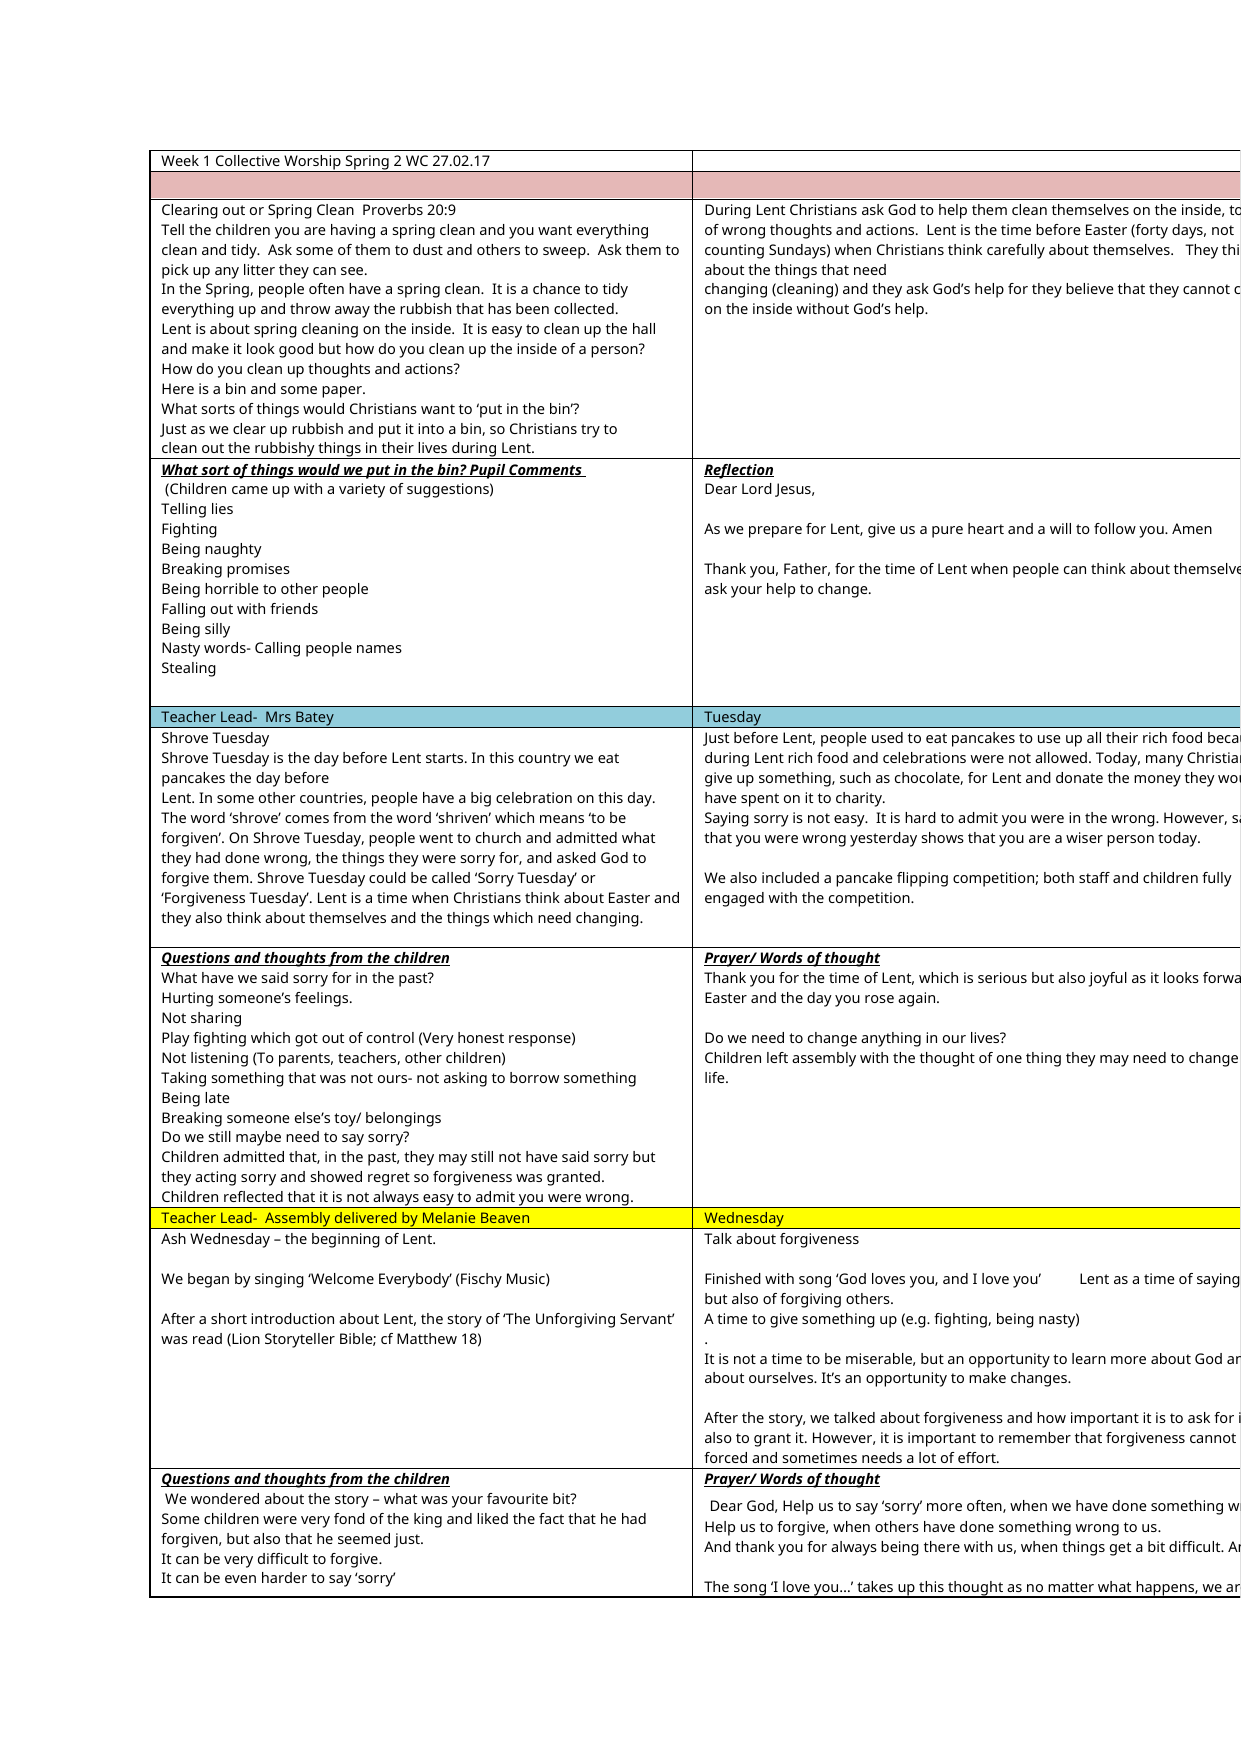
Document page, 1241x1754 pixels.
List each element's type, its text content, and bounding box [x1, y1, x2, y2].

table_header [693, 151, 1240, 171]
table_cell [693, 1469, 1240, 1596]
table_cell Clearing out or Spring Clean Proverbs 20:9 Tell the children you are having a spring clean and you want everything clean and tidy. Ask some of them to dust and others to sweep. Ask them to pick up any litter they can see. In the Spring, people often have a spring clean. It is a chance to tidy everything up and throw away the rubbish that has been collected. Lent is about spring cleaning on the inside. It is easy to clean up the hall and make it look good but how do you clean up the inside of a person? How do you clean up thoughts and actions? Here is a bin and some paper. What sorts of things would Christians want to ‘put in the bin’? Just as we clear up rubbish and put it into a bin, so Christians try to clean out the rubbishy things in their lives during Lent. [151, 200, 692, 458]
table_cell Shrove Tuesday Shrove Tuesday is the day before Lent starts. In this country we eat pancakes the day before Lent. In some other countries, people have a big celebration on this day. The word ‘shrove’ comes from the word ‘shriven’ which means ‘to be forgiven’. On Shrove Tuesday, people went to church and admitted what they had done wrong, the things they were sorry for, and asked God to forgive them. Shrove Tuesday could be called ‘Sorry Tuesday’ or ‘Forgiveness Tuesday’. Lent is a time when Christians think about Easter and they also think about themselves and the things which need changing. [151, 728, 692, 947]
table_cell Talk about forgiveness Finished with song ‘God loves you, and I love you’ Lent as a time of saying sorry, but also of forgiving others. A time to give something up (e.g. fighting, being nasty) . It is not a time to be miserable, but an opportunity to learn more about God and about ourselves. It’s an opportunity to make changes. After the story, we talked about forgiveness and how important it is to ask for it, but also to grant it. However, it is important to remember that forgiveness cannot be forced and sometimes needs a lot of effort. [693, 1229, 1240, 1468]
table_cell Questions and thoughts from the children What have we said sorry for in the past? Hurting someone’s feelings. Not sharing Play fighting which got out of control (Very honest response) Not listening (To parents, teachers, other children) Taking something that was not ours- not asking to borrow something Being late Breaking someone else’s toy/ belongings Do we still maybe need to say sorry? Children admitted that, in the past, they may still not have said sorry but they acting sorry and showed regret so forgiveness was granted. Children reflected that it is not always easy to admit you were wrong. [151, 948, 692, 1207]
table_cell Ash Wednesday – the beginning of Lent. We began by singing ‘Welcome Everybody’ (Fischy Music) After a short introduction about Lent, the story of ‘The Unforgiving Servant’ was read (Lion Storyteller Bible; cf Matthew 18) [151, 1229, 692, 1468]
table_cell Prayer/ Words of thought Thank you for the time of Lent, which is serious but also joyful as it looks forward to Easter and the day you rose again. Do we need to change anything in our lives? Children left assembly with the thought of one thing they may need to change in their life. [693, 948, 1240, 1207]
table_cell Just before Lent, people used to eat pancakes to use up all their rich food because during Lent rich food and celebrations were not allowed. Today, many Christians still give up something, such as chocolate, for Lent and donate the money they would have spent on it to charity. Saying sorry is not easy. It is hard to admit you were in the wrong. However, saying that you were wrong yesterday shows that you are a wiser person today. We also included a pancake flipping competition; both staff and children fully engaged with the competition. [693, 728, 1240, 947]
table_cell During Lent Christians ask God to help them clean themselves on the inside, to get rid of wrong thoughts and actions. Lent is the time before Easter (forty days, not counting Sundays) when Christians think carefully about themselves. They think about the things that need changing (cleaning) and they ask God’s help for they believe that they cannot clean up on the inside without God’s help. [693, 200, 1240, 458]
table_cell Teacher Lead- Assembly delivered by Melanie Beaven [151, 1208, 692, 1228]
table_cell [693, 172, 1240, 198]
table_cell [151, 1469, 692, 1596]
table_cell Reflection Dear Lord Jesus, As we prepare for Lent, give us a pure heart and a will to follow you. Amen Thank you, Father, for the time of Lent when people can think about themselves and ask your help to change. [693, 459, 1240, 706]
table_header Week 1 Collective Worship Spring 2 WC 27.02.17 [151, 151, 692, 171]
table_cell Teacher Lead- Mrs Batey [151, 707, 692, 727]
table_cell [151, 172, 692, 198]
table_cell What sort of things would we put in the bin? Pupil Comments (Children came up with a variety of suggestions) Telling lies Fighting Being naughty Breaking promises Being horrible to other people Falling out with friends Being silly Nasty words- Calling people names Stealing [151, 459, 692, 706]
table_cell Tuesday [693, 707, 1240, 727]
table_cell Wednesday [693, 1208, 1240, 1228]
